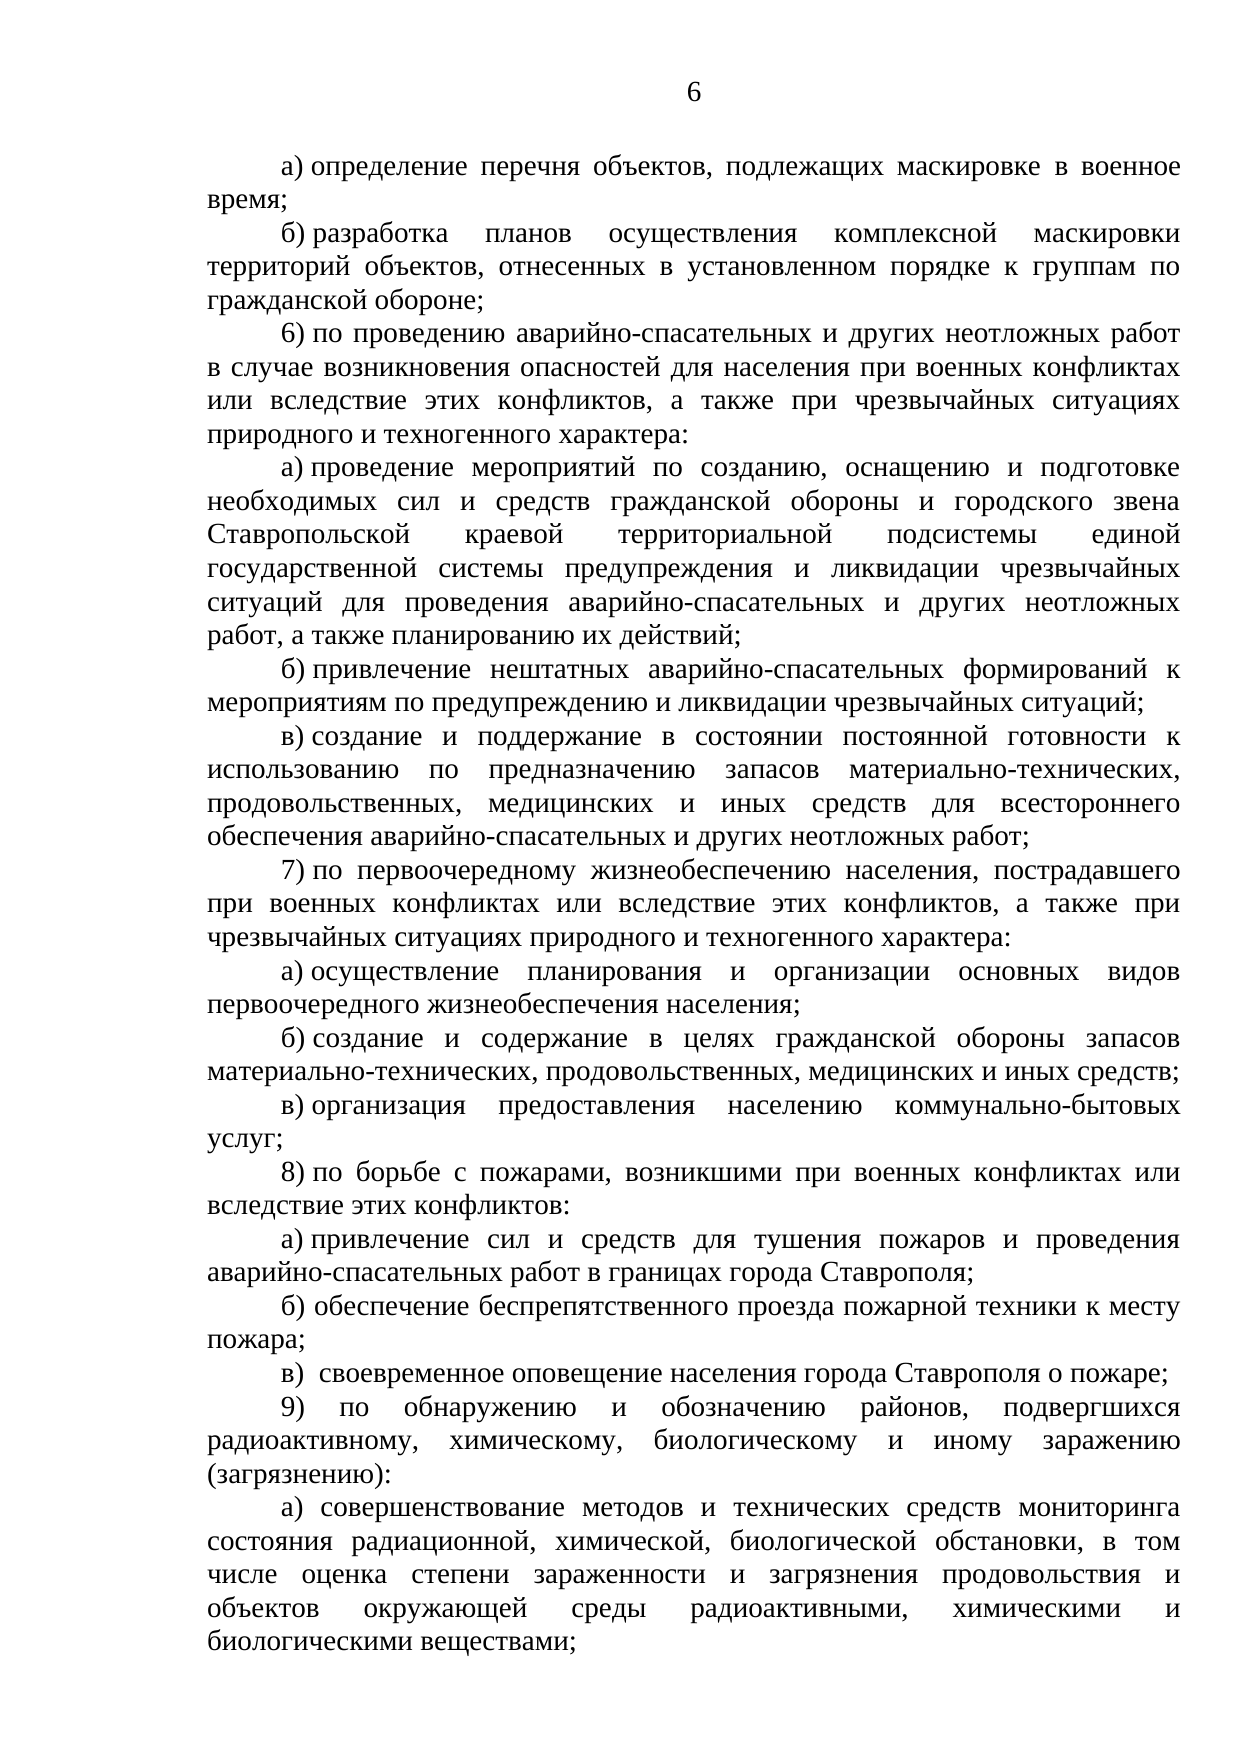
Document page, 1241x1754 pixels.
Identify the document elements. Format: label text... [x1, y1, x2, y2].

text 7) по первоочередному жизнеобеспечению населения, пострадавшего при военных конфликтах или вследствие этих конфликтов, а также при чрезвычайных ситуациях природного и техногенного характера: [207, 852, 1181, 953]
text б) разработка планов осуществления комплексной маскировки территорий объектов, отнесенных в установленном порядке к группам по гражданской обороне; [207, 215, 1181, 315]
text в) своевременное оповещение населения города Ставрополя о пожаре; [207, 1355, 1181, 1389]
text 8) по борьбе с пожарами, возникшими при военных конфликтах или вследствие этих конфликтов: [207, 1154, 1181, 1221]
text а) осуществление планирования и организации основных видов первоочередного жизнеобеспечения населения; [207, 953, 1181, 1020]
text в) создание и поддержание в состоянии постоянной готовности к использованию по предназначению запасов материально-технических, продовольственных, медицинских и иных средств для всестороннего обеспечения аварийно-спасательных и других неотложных работ; [207, 718, 1181, 852]
text 6) по проведению аварийно-спасательных и других неотложных работ в случае возникновения опасностей для населения при военных конфликтах или вследствие этих конфликтов, а также при чрезвычайных ситуациях природного и техногенного характера: [207, 315, 1181, 449]
text 9) по обнаружению и обозначению районов, подвергшихся радиоактивному, химическому, биологическому и иному заражению (загрязнению): [207, 1389, 1181, 1489]
text а) проведение мероприятий по созданию, оснащению и подготовке необходимых сил и средств гражданской обороны и городского звена Ставропольской краевой территориальной подсистемы единой государственной системы предупреждения и ликвидации чрезвычайных ситуаций для проведения аварийно-спасательных и других неотложных работ, а также планированию их действий; [207, 449, 1181, 651]
text а) привлечение сил и средств для тушения пожаров и проведения аварийно-спасательных работ в границах города Ставрополя; [207, 1221, 1181, 1288]
text в) организация предоставления населению коммунально-бытовых услуг; [207, 1087, 1181, 1154]
text б) привлечение нештатных аварийно-спасательных формирований к мероприятиям по предупреждению и ликвидации чрезвычайных ситуаций; [207, 651, 1181, 718]
text б) создание и содержание в целях гражданской обороны запасов материально-технических, продовольственных, медицинских и иных средств; [207, 1020, 1181, 1087]
text б) обеспечение беспрепятственного проезда пожарной техники к месту пожара; [207, 1288, 1181, 1355]
text а) определение перечня объектов, подлежащих маскировке в военное время; [207, 148, 1181, 215]
text а) совершенствование методов и технических средств мониторинга состояния радиационной, химической, биологической обстановки, в том числе оценка степени зараженности и загрязнения продовольствия и объектов окружающей среды радиоактивными, химическими и биологическими веществами; [207, 1489, 1181, 1657]
